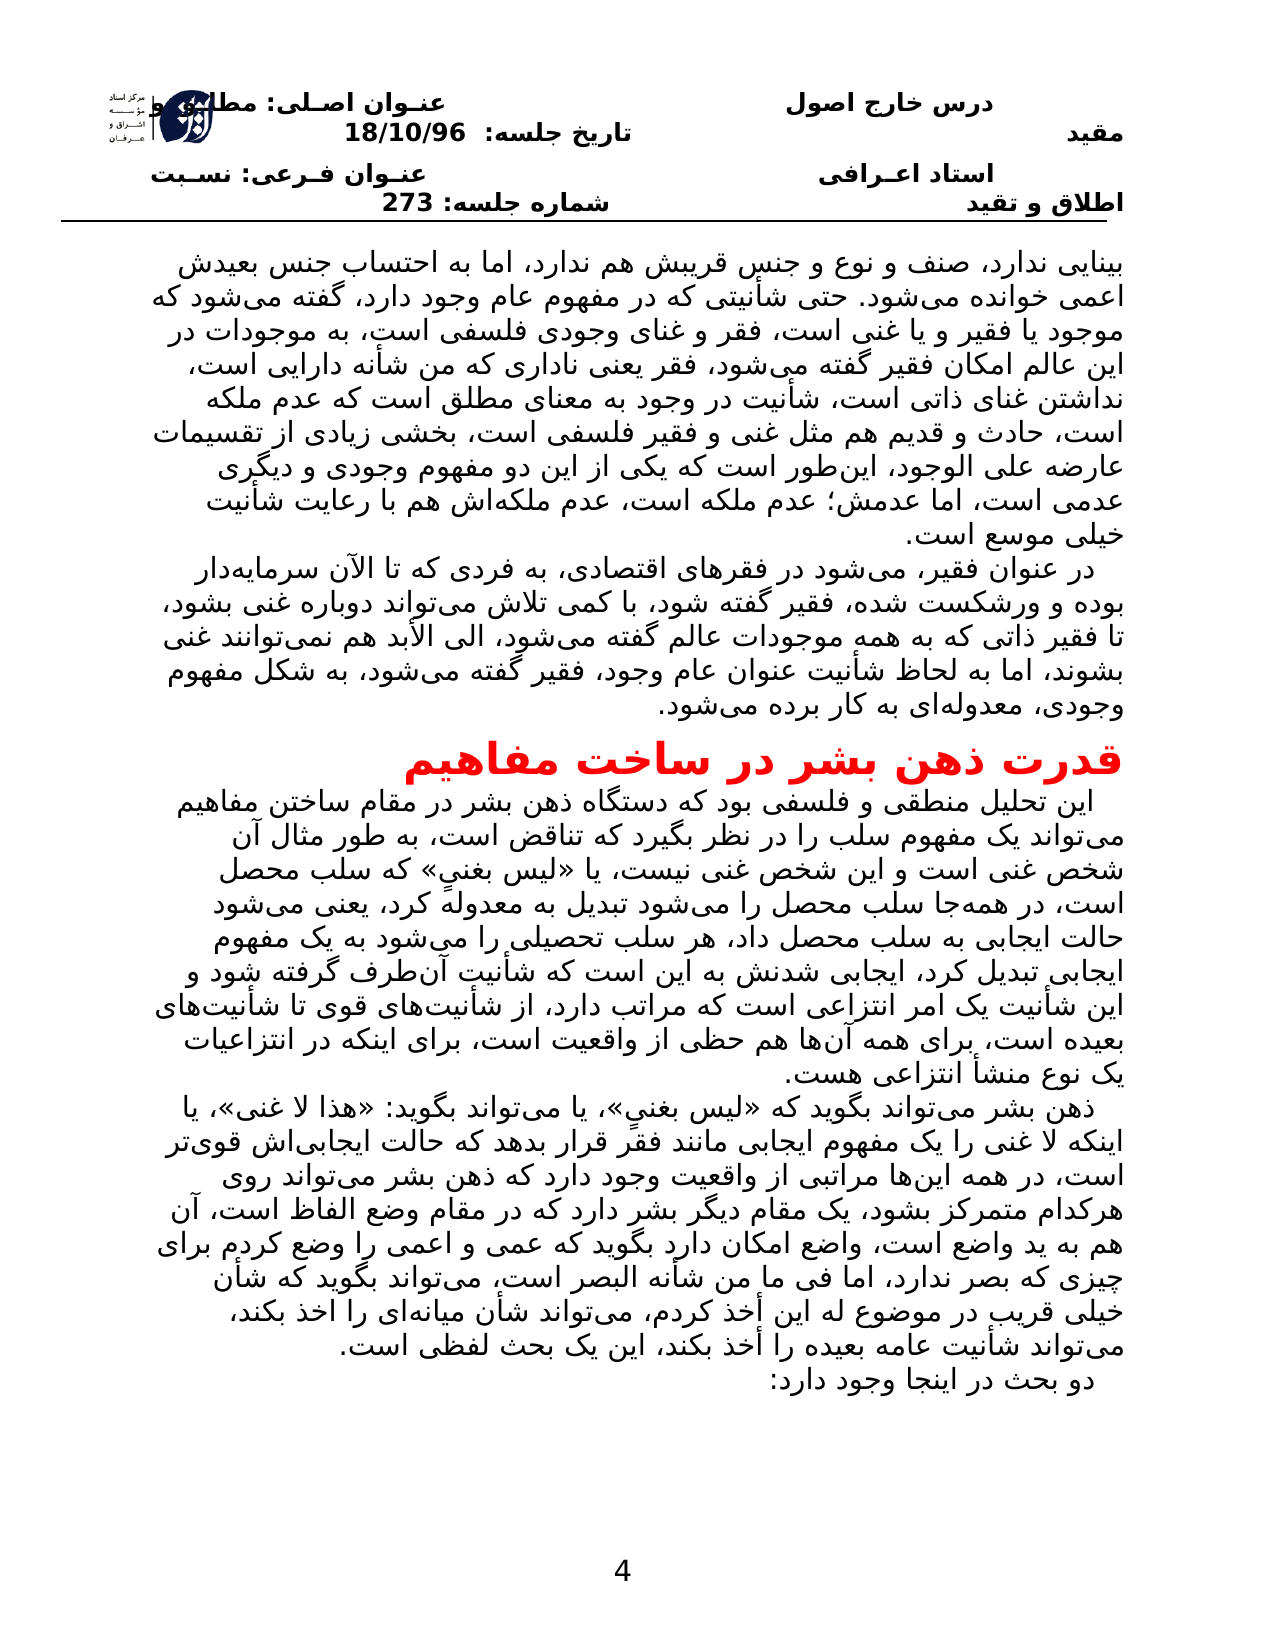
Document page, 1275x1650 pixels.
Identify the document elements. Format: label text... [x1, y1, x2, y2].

text این تحلیل منطقی و فلسفی بود که دستگاه ذهن بشر در مقام ساختن مفاهیم می‌تواند یک مفهوم سلب را در نظر بگیرد که تناقض است، به طور مثال آن شخص غنی است و این شخص غنی نیست، یا «لیس بغنیٍ» که سلب محصل است، در همه‌جا سلب محصل را می‌شود تبدیل به معدوله کرد، یعنی می‌شود حالت ایجابی به سلب محصل داد، هر سلب تحصیلی را می‌شود به یک مفهوم ایجابی تبدیل کرد، ایجابی شدنش به این است که شأنیت آن‌طرف گرفته شود و این شأنیت یک امر انتزاعی است که مراتب دارد، از شأنیت‌های قوی تا شأنیت‌های بعیده است، برای همه آن‌ها هم حظی از واقعیت است، برای اینکه در انتزاعیات یک نوع منشأ انتزاعی هست. [150, 785, 1125, 1090]
subtitle قدرت ذهن بشر در ساخت مفاهیم [150, 734, 1125, 785]
text ذهن بشر می‌تواند بگوید که «لیس بغنیٍ»، یا می‌تواند بگوید: «هذا لا غنی»، یا اینکه لا غنی را یک مفهوم ایجابی مانند فقر قرار بدهد که حالت ایجابی‌اش قوی‌تر است، در همه این‌ها مراتبی از واقعیت وجود دارد که ذهن بشر می‌تواند روی هرکدام متمرکز بشود، یک مقام دیگر بشر دارد که در مقام وضع الفاظ است، آن هم به ید واضع است، واضع امکان دارد بگوید که عمی و اعمی را وضع کردم برای چیزی که بصر ندارد، اما فی ما من شأنه البصر است، می‌تواند بگوید که شأن خیلی قریب در موضوع له این أخذ کردم، می‌تواند شأن میانه‌ای را اخذ بکند، می‌تواند شأنیت عامه بعیده را أخذ بکند، این یک بحث لفظی است. [150, 1090, 1125, 1362]
picture [102, 86, 215, 146]
text در عنوان فقیر، می‌شود در فقرهای اقتصادی، به فردی که تا الآن سرمایه‌دار بوده و ورشکست شده، فقیر گفته ‌شود، با کمی تلاش می‌تواند دوباره غنی بشود، تا فقیر ذاتی که به همه موجودات عالم گفته می‌شود، الی الأبد هم نمی‌توانند غنی بشوند، اما به لحاظ شأنیت عنوان عام وجود، فقیر گفته می‌شود، به شکل مفهوم وجودی، معدوله‌ای به کار برده می‌شود. [150, 551, 1125, 721]
text دو بحث در اینجا وجود دارد: [150, 1362, 1125, 1396]
